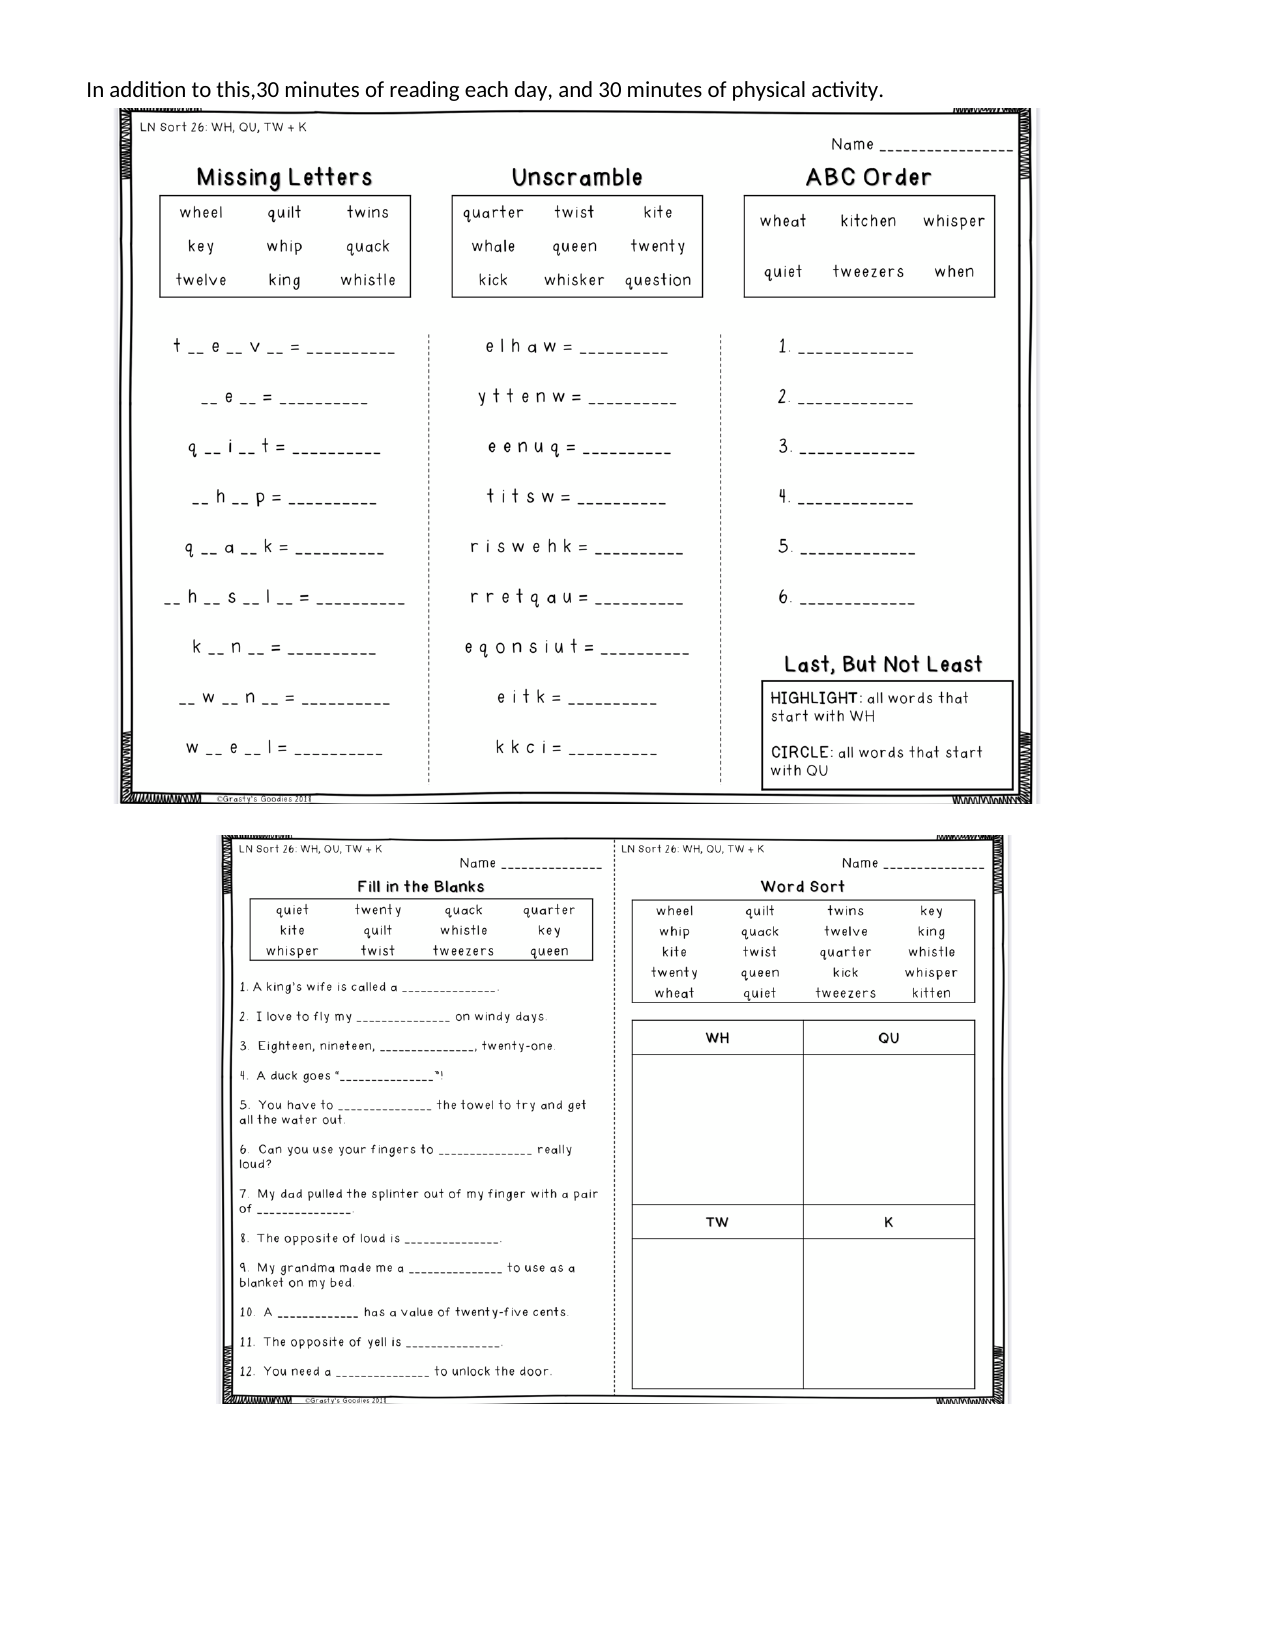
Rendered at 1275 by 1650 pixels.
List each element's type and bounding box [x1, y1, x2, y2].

picture [216, 835, 1012, 1404]
picture [113, 108, 1041, 804]
table_header [75, 75, 1200, 1506]
